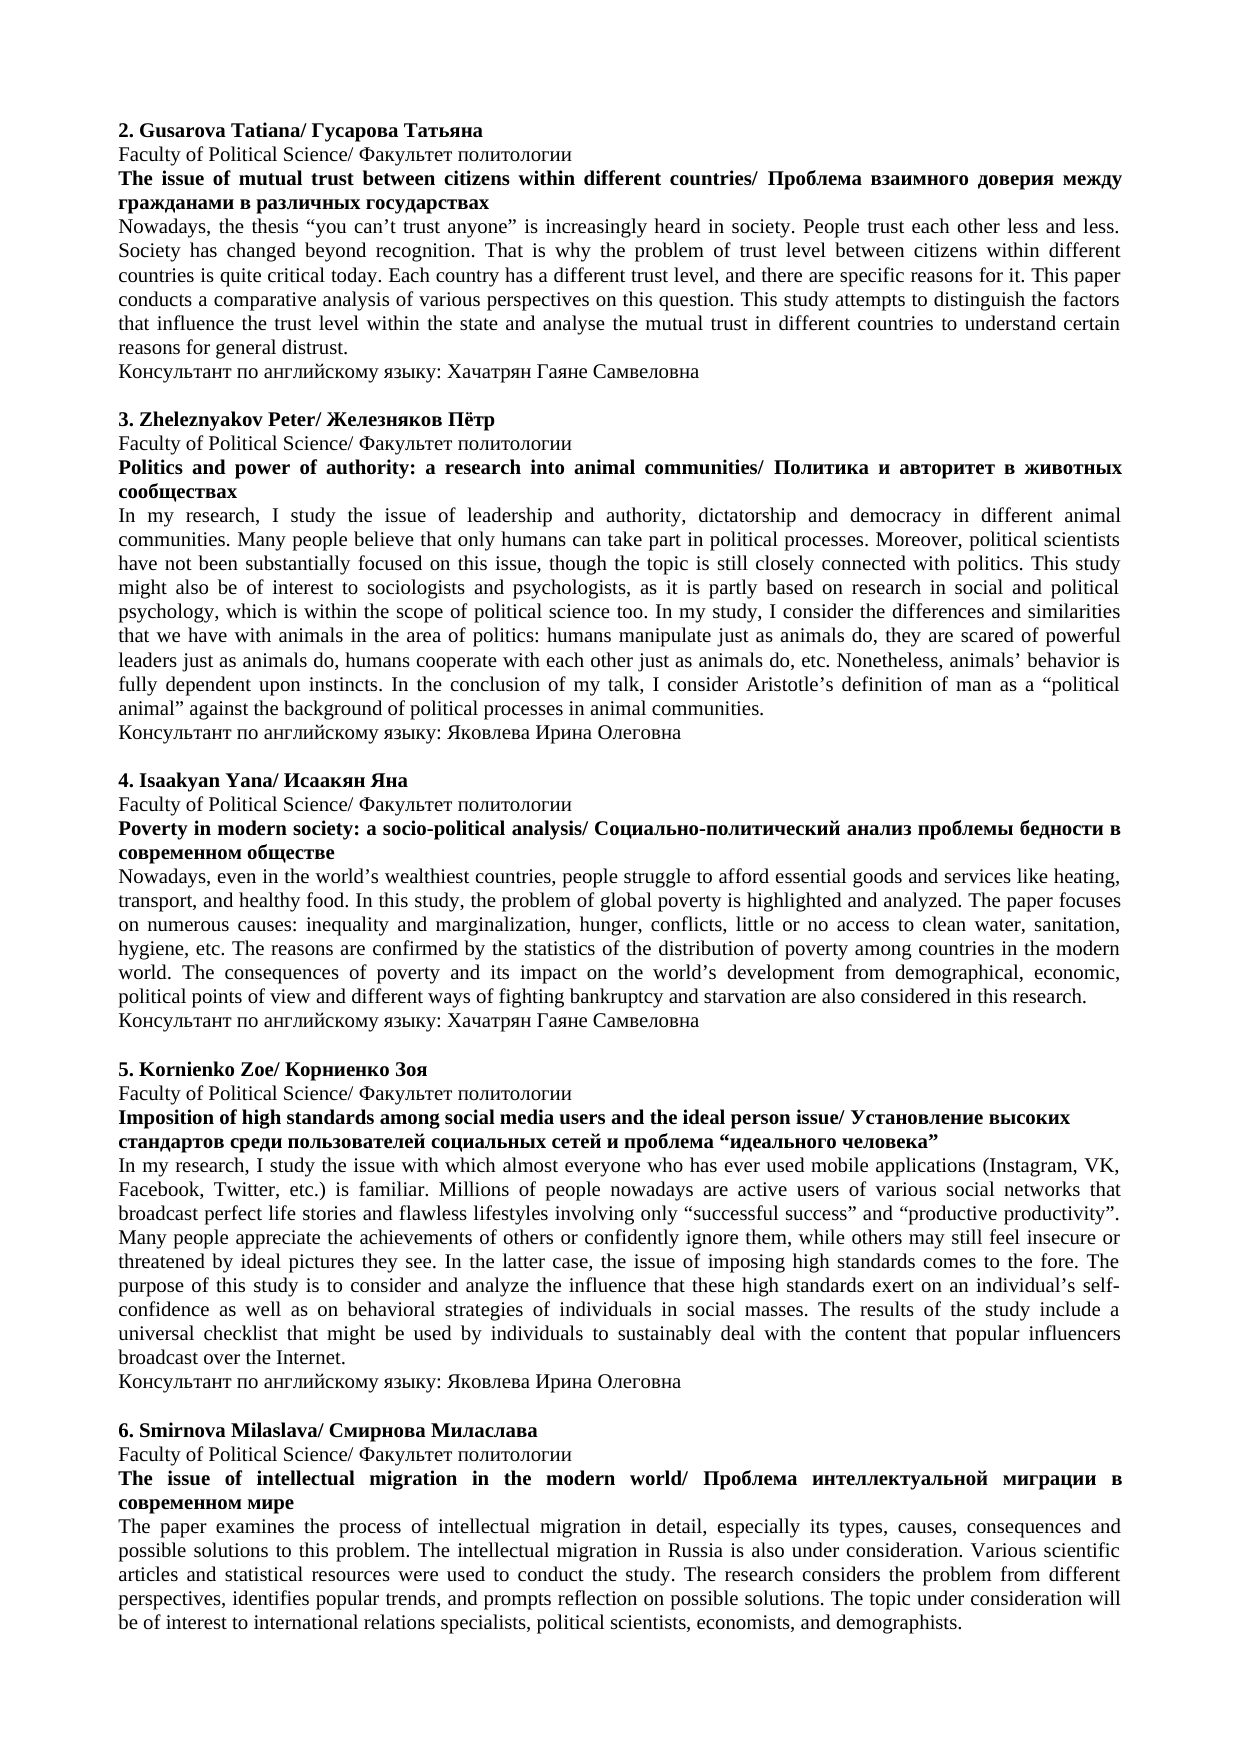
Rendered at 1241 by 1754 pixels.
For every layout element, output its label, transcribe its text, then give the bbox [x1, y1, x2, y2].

text 5. Kornienko Zoe/ Корниенко Зоя [118, 1057, 1122, 1081]
text Консультант по английскому языку: Яковлева Ирина Олеговна [118, 720, 1122, 744]
text 3. Zheleznyakov Peter/ Железняков Пётр [118, 407, 1122, 431]
text Nowadays, the thesis “you can’t trust anyone” is increasingly heard in society. People trust each other less and less. Society has changed beyond recognition. That is why the problem of trust level between citizens within different countries is quite critical today. Each country has a different trust level, and there are specific reasons for it. This paper conducts a comparative analysis of various perspectives on this question. This study attempts to distinguish the factors that influence the trust level within the state and analyse the mutual trust in different countries to understand certain reasons for general distrust. [118, 214, 1122, 359]
text Faculty of Political Science/ Факультет политологии [118, 431, 1122, 455]
text Faculty of Political Science/ Факультет политологии [118, 792, 1122, 816]
text Poverty in modern society: a socio-political analysis/ Cоциально-политический анализ проблемы бедности в современном обществе [118, 816, 1122, 864]
text Imposition of high standards among social media users and the ideal person issue/ Установление высоких стандартов среди пользователей социальных сетей и проблема “идеального человека” [118, 1105, 1122, 1153]
text Politics and power of authority: a research into animal communities/ Политика и авторитет в животных сообществах [118, 455, 1122, 503]
text Nowadays, even in the world’s wealthiest countries, people struggle to afford essential goods and services like heating, transport, and healthy food. In this study, the problem of global poverty is highlighted and analyzed. The paper focuses on numerous causes: inequality and marginalization, hunger, conflicts, little or no access to clean water, sanitation, hygiene, etc. The reasons are confirmed by the statistics of the distribution of poverty among countries in the modern world. The consequences of poverty and its impact on the world’s development from demographical, economic, political points of view and different ways of fighting bankruptcy and starvation are also considered in this research. [118, 864, 1122, 1008]
text The issue of mutual trust between citizens within different countries/ Проблема взаимного доверия между гражданами в различных государствах [118, 166, 1122, 214]
text 4. Isaakyan Yana/ Исаакян Яна [118, 768, 1122, 792]
text 6. Smirnova Milaslava/ Смирнова Миласлава [118, 1417, 1122, 1442]
text In my research, I study the issue with which almost everyone who has ever used mobile applications (Instagram, VK, Facebook, Twitter, etc.) is familiar. Millions of people nowadays are active users of various social networks that broadcast perfect life stories and flawless lifestyles involving only “successful success” and “productive productivity”. Many people appreciate the achievements of others or confidently ignore them, while others may still feel insecure or threatened by ideal pictures they see. In the latter case, the issue of imposing high standards comes to the fore. The purpose of this study is to consider and analyze the influence that these high standards exert on an individual’s self-confidence as well as on behavioral strategies of individuals in social masses. The results of the study include a universal checklist that might be used by individuals to sustainably deal with the content that popular influencers broadcast over the Internet. [118, 1153, 1122, 1369]
text Консультант по английскому языку: Хачатрян Гаяне Самвеловна [118, 1008, 1122, 1032]
text Консультант по английскому языку: Хачатрян Гаяне Самвеловна [118, 359, 1122, 383]
text Faculty of Political Science/ Факультет политологии [118, 1081, 1122, 1105]
text Faculty of Political Science/ Факультет политологии [118, 1442, 1122, 1466]
text In my research, I study the issue of leadership and authority, dictatorship and democracy in different animal communities. Many people believe that only humans can take part in political processes. Moreover, political scientists have not been substantially focused on this issue, though the topic is still closely connected with politics. This study might also be of interest to sociologists and psychologists, as it is partly based on research in social and political psychology, which is within the scope of political science too. In my study, I consider the differences and similarities that we have with animals in the area of politics: humans manipulate just as animals do, they are scared of powerful leaders just as animals do, humans cooperate with each other just as animals do, etc. Nonetheless, animals’ behavior is fully dependent upon instincts. In the conclusion of my talk, I consider Aristotle’s definition of man as a “political animal” against the background of political processes in animal communities. [118, 503, 1122, 720]
text Faculty of Political Science/ Факультет политологии [118, 142, 1122, 166]
text The paper examines the process of intellectual migration in detail, especially its types, causes, consequences and possible solutions to this problem. The intellectual migration in Russia is also under consideration. Various scientific articles and statistical resources were used to conduct the study. The research considers the problem from different perspectives, identifies popular trends, and prompts reflection on possible solutions. The topic under consideration will be of interest to international relations specialists, political scientists, economists, and demographists. [118, 1514, 1122, 1634]
text The issue of intellectual migration in the modern world/ Проблема интеллектуальной миграции в современном мире [118, 1466, 1122, 1514]
text 2. Gusarova Tatiana/ Гусарова Татьяна [118, 118, 1122, 142]
text Консультант по английскому языку: Яковлева Ирина Олеговна [118, 1369, 1122, 1393]
